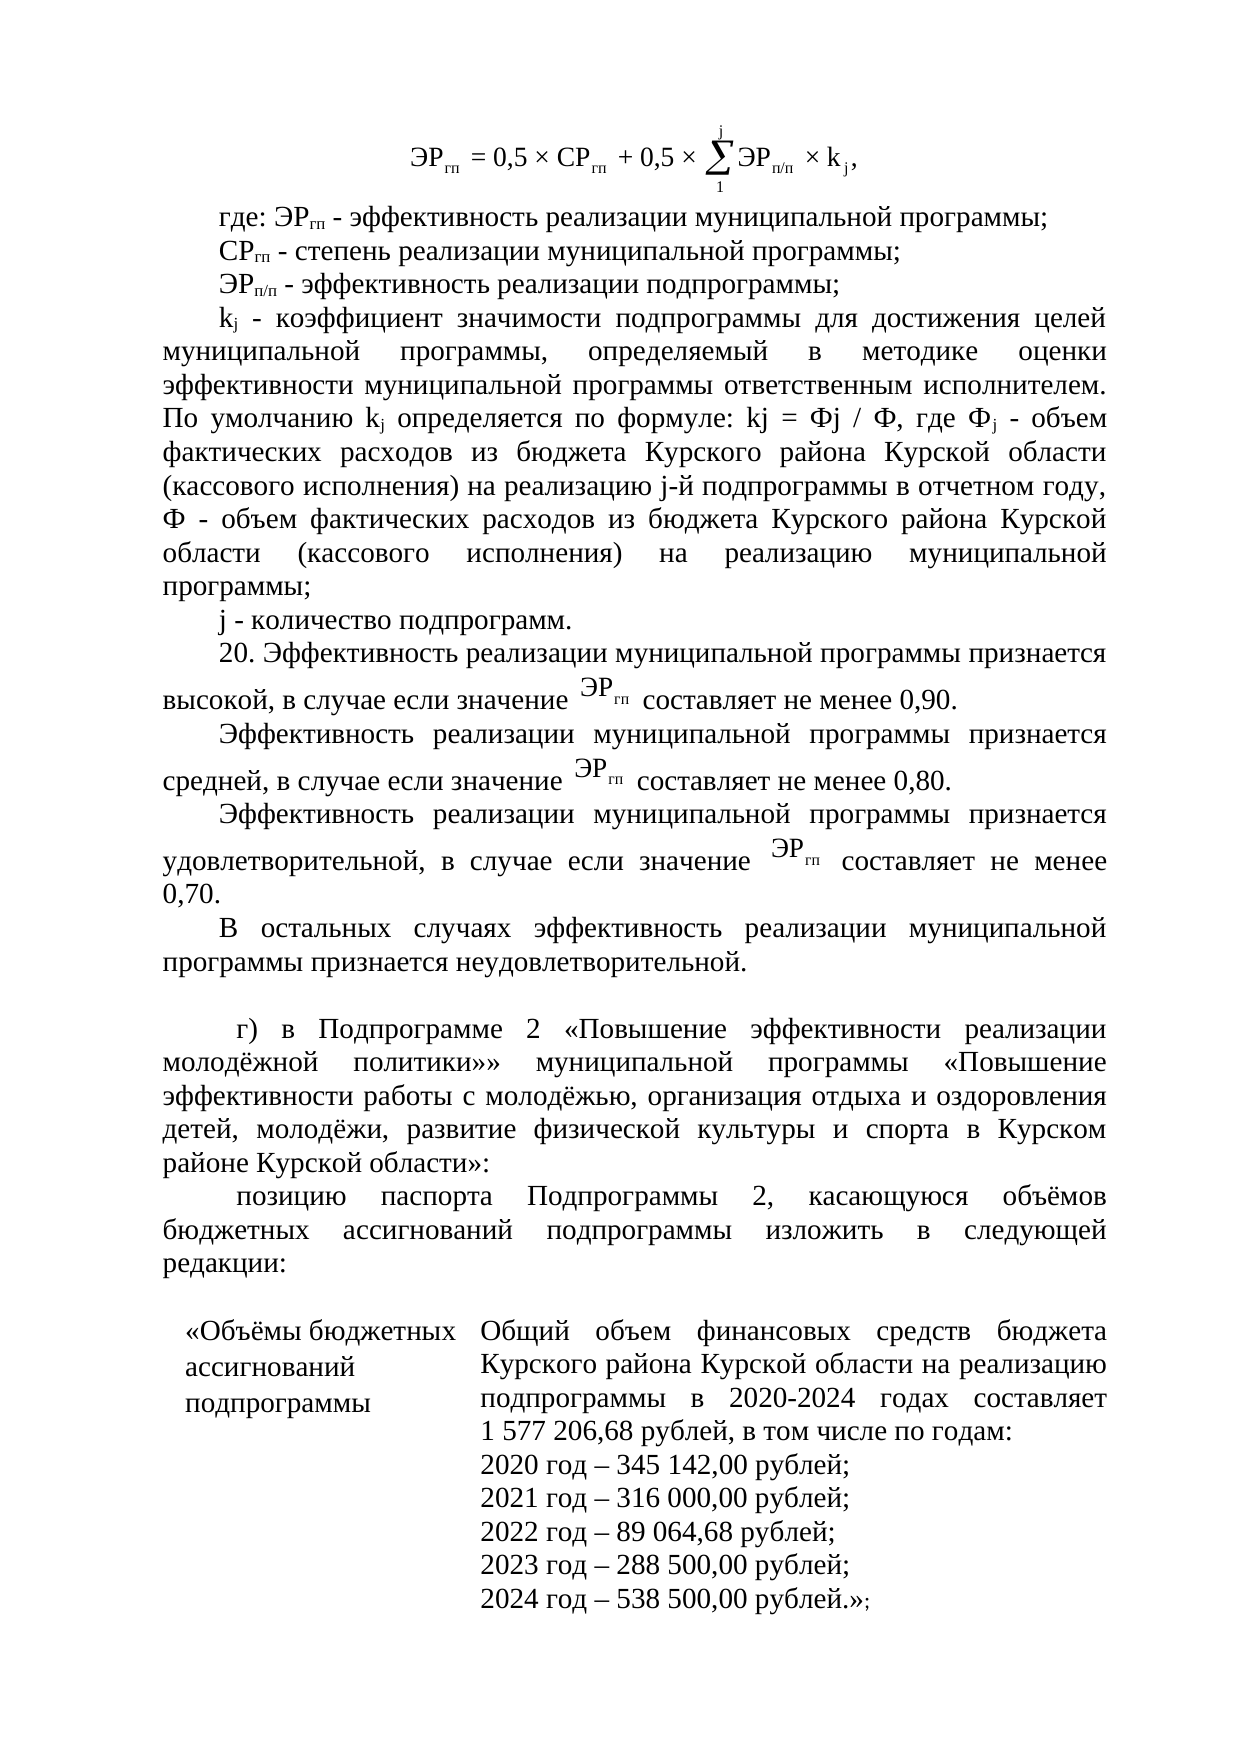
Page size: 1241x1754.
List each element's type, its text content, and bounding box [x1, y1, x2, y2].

text 20. Эффективность реализации муниципальной программы признается высокой, в случае если значение составляет не менее 0,90. [162, 635, 1107, 716]
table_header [174, 1313, 469, 1614]
text В остальных случаях эффективность реализации муниципальной программы признается неудовлетворительной. [162, 910, 1107, 977]
text г) в Подпрограмме 2 «Повышение эффективности реализации молодёжной политики»» муниципальной программы «Повышение эффективности работы с молодёжью, организация отдыха и оздоровления детей, молодёжи, развитие физической культуры и спорта в Курском районе Курской области»: [162, 1011, 1107, 1178]
text j - количество подпрограмм. [162, 602, 1107, 635]
text Эффективность реализации муниципальной программы признается удовлетворительной, в случае если значение составляет не менее 0,70. [162, 796, 1107, 910]
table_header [469, 1313, 1119, 1614]
text где: ЭРгп - эффективность реализации муниципальной программы; [162, 199, 1107, 233]
text СРгп - степень реализации муниципальной программы; [162, 233, 1107, 266]
text ЭРп/п - эффективность реализации подпрограммы; [162, 266, 1107, 300]
text позицию паспорта Подпрограммы 2, касающуюся объёмов бюджетных ассигнований подпрограммы изложить в следующей редакции: [162, 1178, 1107, 1279]
text Эффективность реализации муниципальной программы признается средней, в случае если значение составляет не менее 0,80. [162, 716, 1107, 796]
text kj - коэффициент значимости подпрограммы для достижения целей муниципальной программы, определяемый в методике оценки эффективности муниципальной программы ответственным исполнителем. По умолчанию kj определяется по формуле: kj = Фj / Ф, где Фj - объем фактических расходов из бюджета Курского района Курской области (кассового исполнения) на реализацию j-й подпрограммы в отчетном году, Ф - объем фактических расходов из бюджета Курского района Курской области (кассового исполнения) на реализацию муниципальной программы; [162, 300, 1107, 602]
